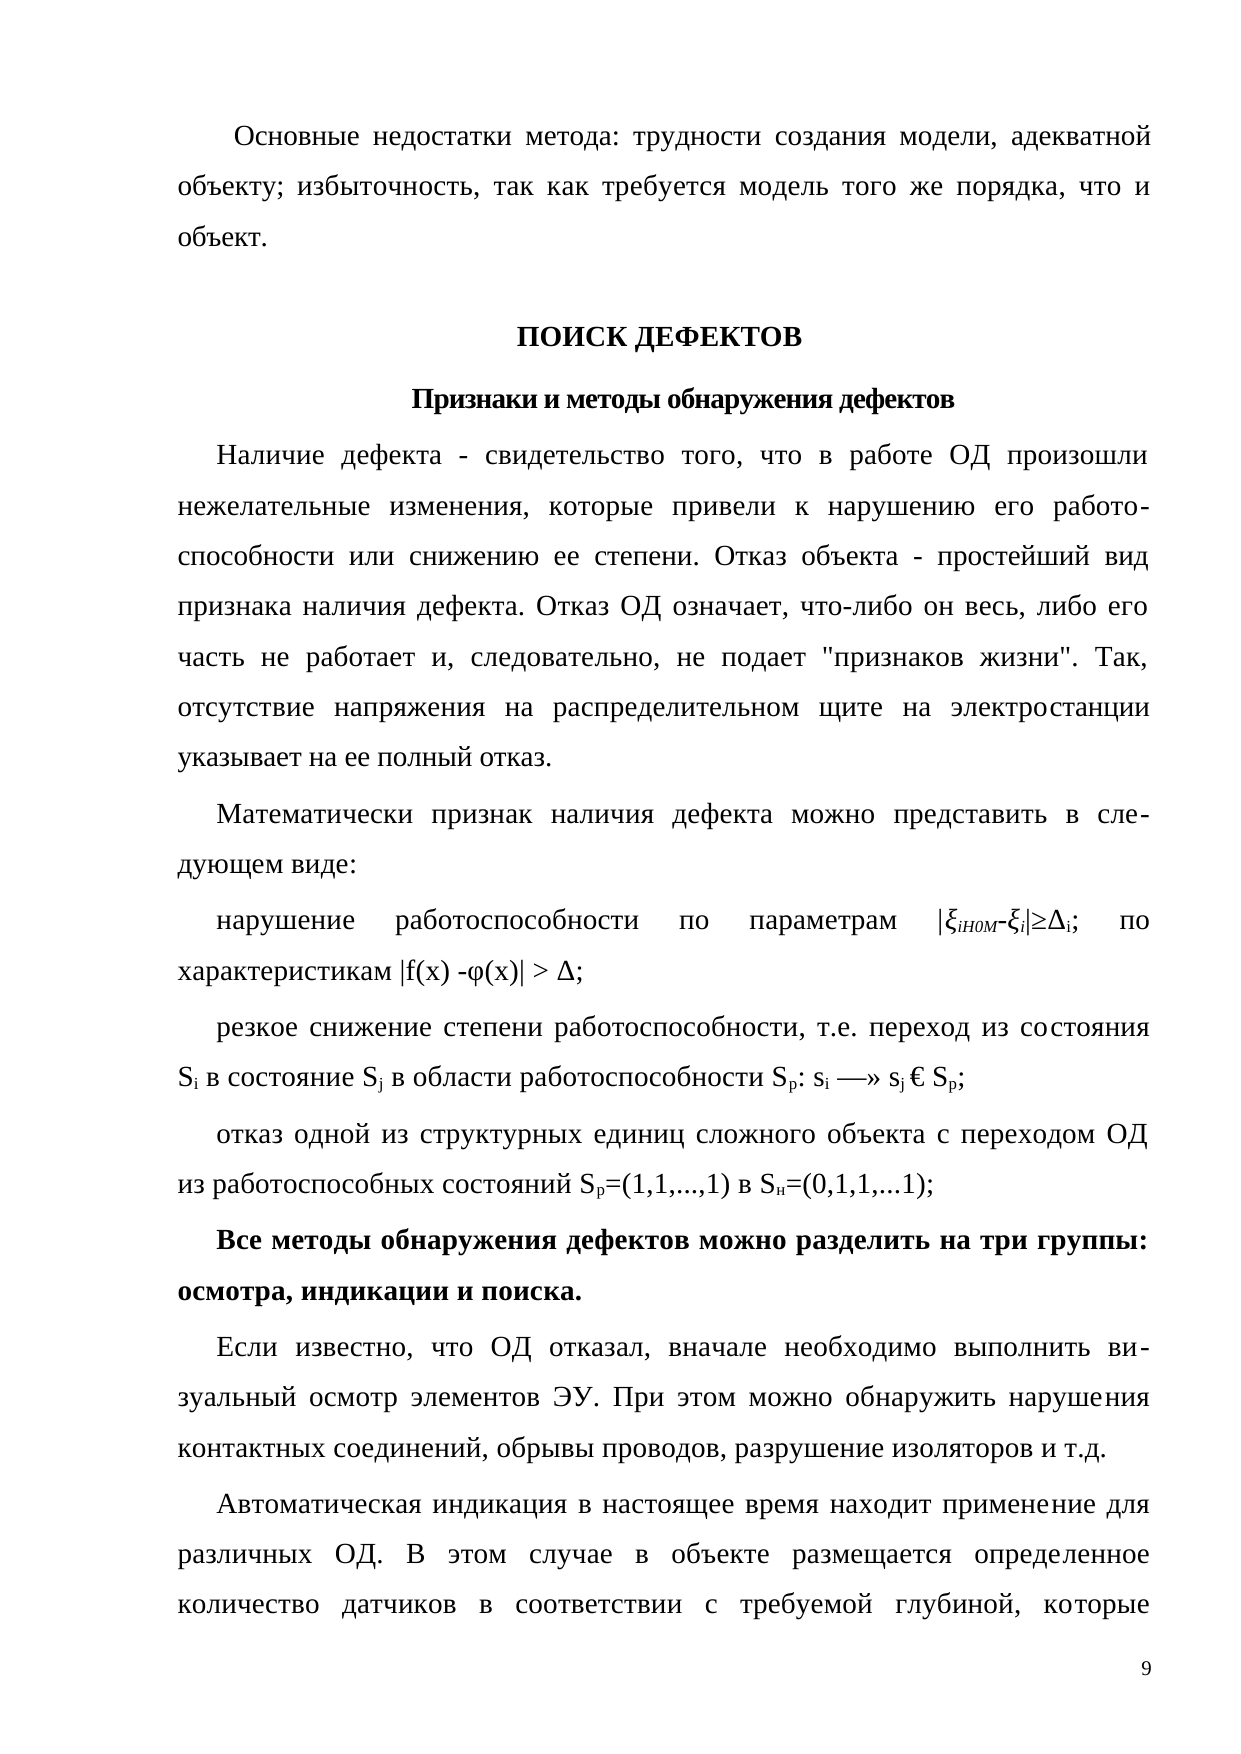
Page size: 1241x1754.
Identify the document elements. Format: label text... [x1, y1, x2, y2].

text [177, 1486, 1150, 1620]
text Математически признак наличия дефекта можно представить в следующем виде: [177, 796, 1150, 879]
text отказ одной из структурных единиц сложного объекта с переходом ОД из работоспособных состояний Sр=(1,1,...,1) в Sн=(0,1,1,...1); [177, 1116, 1150, 1199]
text Если известно, что ОД отказал, вначале необходимо выполнить визуальный осмотр элементов ЭУ. При этом можно обнаружить нарушения контактных соединений, обрывы проводов, разрушение изоляторов и т.д. [177, 1329, 1150, 1463]
text Основные недостатки метода: трудности создания модели, адекватной объекту; избыточность, так как требуется модель того же порядка, что и объект. [177, 118, 1152, 252]
text Все методы обнаружения дефектов можно разделить на три группы: осмотра, индикации и поиска. [177, 1222, 1150, 1306]
text Признаки и методы обнаружения дефектов [216, 381, 1152, 415]
text Наличие дефекта - свидетельство того, что в работе ОД произошли нежелательные изменения, которые привели к нарушению его работоспособности или снижению ее степени. Отказ объекта - простейший вид признака наличия дефекта. Отказ ОД означает, что-либо он весь, либо его часть не работает и, следовательно, не подает "признаков жизни". Так, отсутствие напряжения на распределительном щите на электростанции указывает на ее полный отказ. [177, 437, 1150, 773]
text нарушение работоспособности по параметрам |ξiH0M-ξi|≥Δi; по характеристикам |f(х) -φ(х)| > Δ; [177, 902, 1150, 986]
text ПОИСК ДЕФЕКТОВ [177, 319, 1142, 353]
text резкое снижение степени работоспособности, т.е. переход из состояния Si в состояние Sj в области работоспособности Sp: si —» sj € Sp; [177, 1009, 1150, 1093]
